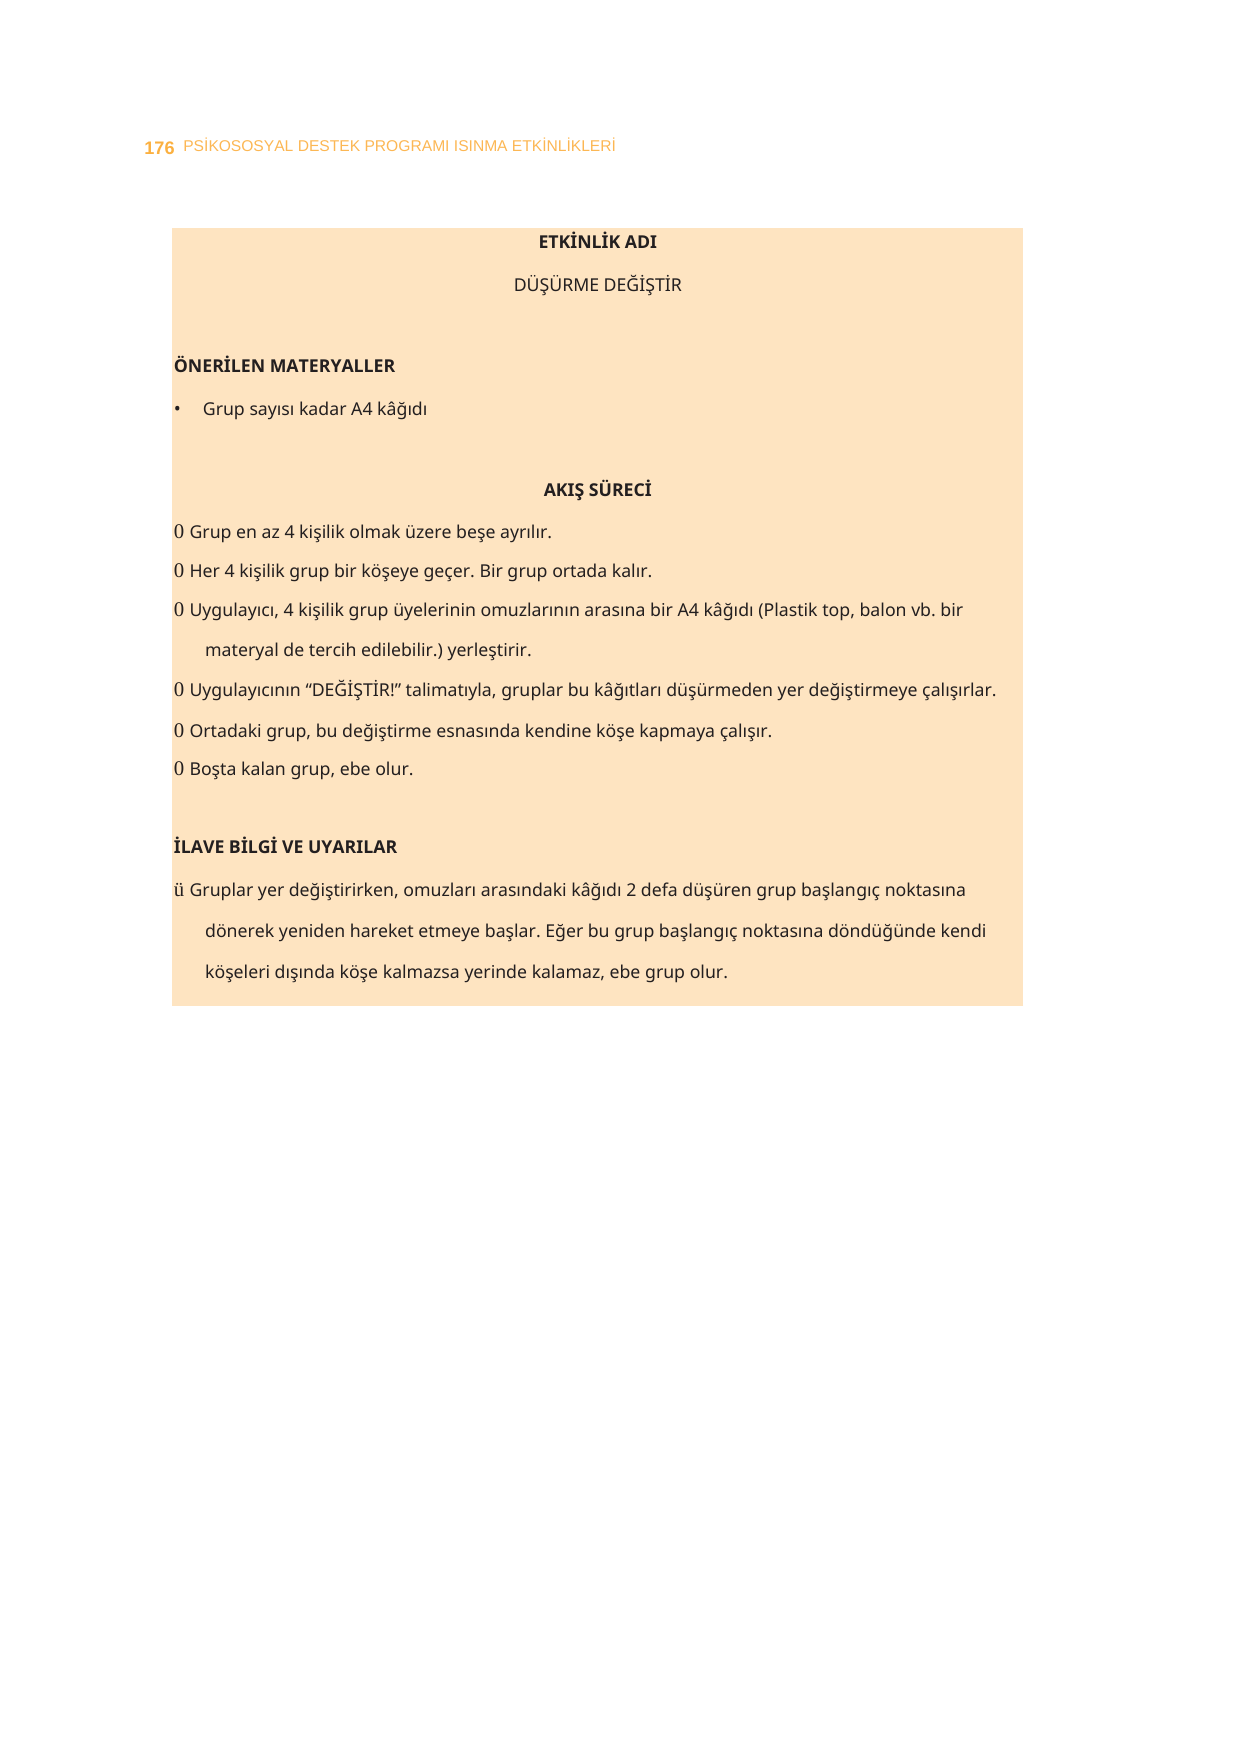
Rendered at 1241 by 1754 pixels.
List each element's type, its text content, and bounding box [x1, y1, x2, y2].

text ü Gruplar yer değiştirirken, omuzları arasındaki kâğıdı 2 defa düşüren grup başlangıç noktasına dönerek yeniden hareket etmeye başlar. Eğer bu grup başlangıç noktasına döndüğünde kendi köşeleri dışında köşe kalmazsa yerinde kalamaz, ebe grup olur. [174, 875, 1022, 1004]
text ÖNERİLEN MATERYALLER [174, 352, 1022, 378]
text İLAVE BİLGİ VE UYARILAR [174, 833, 1022, 859]
text AKIŞ SÜRECİ [174, 476, 1022, 501]
text 0 Grup en az 4 kişilik olmak üzere beşe ayrılır. [174, 518, 1022, 544]
text 0 Boşta kalan grup, ebe olur. [174, 755, 1022, 781]
text 0 Her 4 kişilik grup bir köşeye geçer. Bir grup ortada kalır. [174, 556, 1022, 583]
list Grup sayısı kadar A4 kâğıdı [174, 394, 1022, 421]
text 0 Ortadaki grup, bu değiştirme esnasında kendine köşe kapmaya çalışır. [174, 716, 1022, 742]
text ETKİNLİK ADI DÜŞÜRME DEĞİŞTİR [174, 230, 1022, 296]
text 0 Uygulayıcı, 4 kişilik grup üyelerinin omuzlarının arasına bir A4 kâğıdı (Plastik top, balon vb. bir materyal de tercih edilebilir.) yerleştirir. [174, 595, 1022, 661]
text 0 Uygulayıcının “DEĞİŞTİR!” talimatıyla, gruplar bu kâğıtları düşürmeden yer değiştirmeye çalışırlar. [174, 675, 1022, 701]
